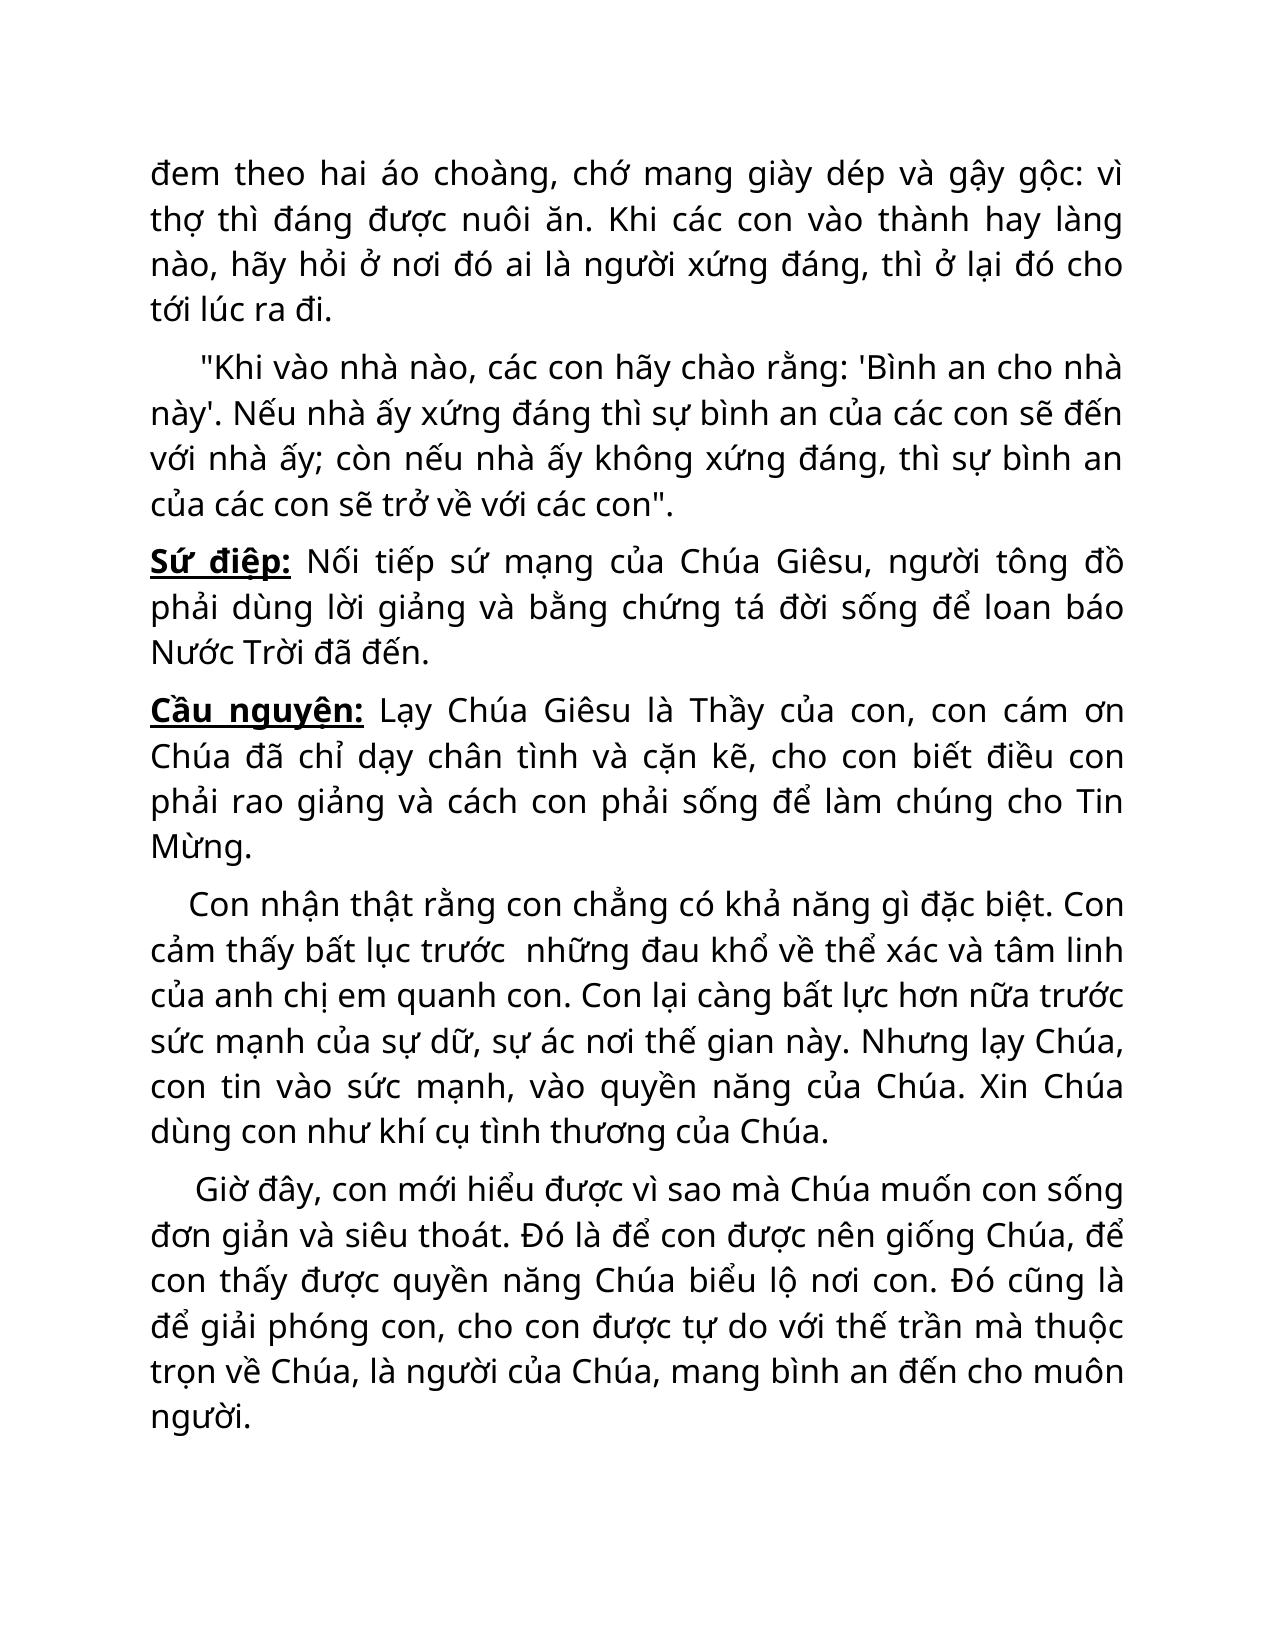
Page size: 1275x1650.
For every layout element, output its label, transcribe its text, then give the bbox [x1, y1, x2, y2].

text Sứ điệp: Nối tiếp sứ mạng của Chúa Giêsu, người tông đồ phải dùng lời giảng và bằng chứng tá đời sống để loan báo Nước Trời đã đến. [150, 538, 1125, 674]
text Cầu nguyện: Lạy Chúa Giêsu là Thầy của con, con cám ơn Chúa đã chỉ dạy chân tình và cặn kẽ, cho con biết điều con phải rao giảng và cách con phải sống để làm chúng cho Tin Mừng. [150, 687, 1125, 869]
text Giờ đây, con mới hiểu được vì sao mà Chúa muốn con sống đơn giản và siêu thoát. Đó là để con được nên giống Chúa, để con thấy được quyền năng Chúa biểu lộ nơi con. Đó cũng là để giải phóng con, cho con được tự do với thế trần mà thuộc trọn về Chúa, là người của Chúa, mang bình an đến cho muôn người. [150, 1166, 1125, 1439]
text "Khi vào nhà nào, các con hãy chào rằng: 'Bình an cho nhà này'. Nếu nhà ấy xứng đáng thì sự bình an của các con sẽ đến với nhà ấy; còn nếu nhà ấy không xứng đáng, thì sự bình an của các con sẽ trở về với các con". [150, 344, 1125, 526]
text Con nhận thật rằng con chẳng có khả năng gì đặc biệt. Con cảm thấy bất lục trước những đau khổ về thể xác và tâm linh của anh chị em quanh con. Con lại càng bất lực hơn nữa trước sức mạnh của sự dữ, sự ác nơi thế gian này. Nhưng lạy Chúa, con tin vào sức mạnh, vào quyền năng của Chúa. Xin Chúa dùng con như khí cụ tình thương của Chúa. [150, 881, 1125, 1154]
